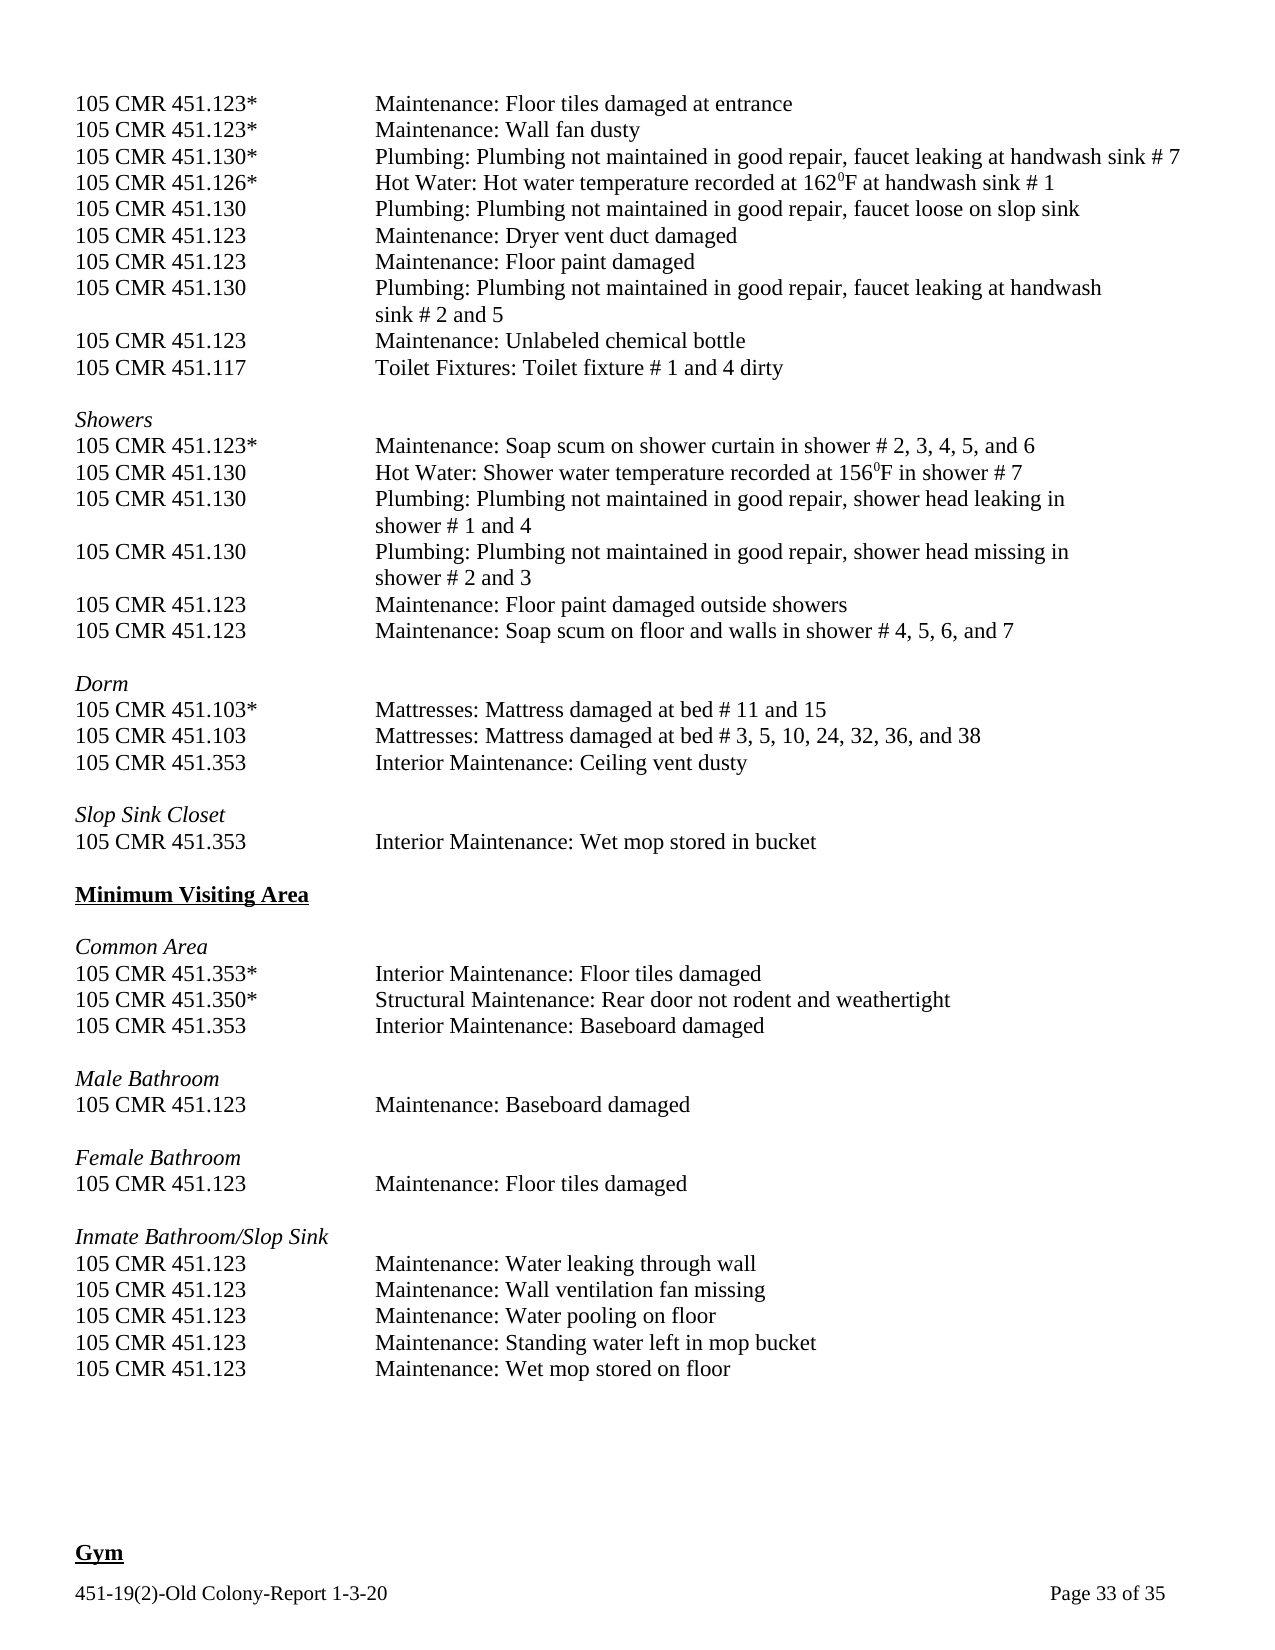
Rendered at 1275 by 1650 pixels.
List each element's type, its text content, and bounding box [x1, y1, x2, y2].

text Male Bathroom [75, 1065, 1200, 1091]
text 105 CMR 451.123 Maintenance: Floor paint damaged outside showers [75, 591, 1200, 617]
text 105 CMR 451.123 Maintenance: Standing water left in mop bucket [75, 1329, 1200, 1355]
text Gym [75, 1539, 1200, 1566]
text 105 CMR 451.123* Maintenance: Soap scum on shower curtain in shower # 2, 3, 4, 5, and 6 [75, 433, 1200, 459]
text 105 CMR 451.130 Plumbing: Plumbing not maintained in good repair, faucet loose on slop sink [75, 195, 1200, 222]
text 105 CMR 451.123 Maintenance: Water pooling on floor [75, 1302, 1200, 1329]
text 105 CMR 451.130 Plumbing: Plumbing not maintained in good repair, shower head leaking in [75, 485, 1200, 512]
text 105 CMR 451.126* Hot Water: Hot water temperature recorded at 1620F at handwash sink # 1 [75, 169, 1200, 195]
text Dorm [75, 670, 1200, 696]
text 105 CMR 451.130* Plumbing: Plumbing not maintained in good repair, faucet leaking at handwash sink # 7 [75, 143, 1200, 169]
text 105 CMR 451.123 Maintenance: Floor paint damaged [75, 248, 1200, 274]
text 105 CMR 451.353 Interior Maintenance: Wet mop stored in bucket [75, 828, 1200, 854]
text Minimum Visiting Area [75, 881, 1200, 907]
text 105 CMR 451.123* Maintenance: Wall fan dusty [75, 116, 1200, 143]
text 105 CMR 451.130 Plumbing: Plumbing not maintained in good repair, faucet leaking at handwash [75, 274, 1200, 301]
text 105 CMR 451.123 Maintenance: Wall ventilation fan missing [75, 1276, 1200, 1302]
text 105 CMR 451.123 Maintenance: Wet mop stored on floor [75, 1355, 1200, 1381]
text 105 CMR 451.353 Interior Maintenance: Ceiling vent dusty [75, 749, 1200, 775]
text sink # 2 and 5 [75, 301, 1200, 327]
text Female Bathroom [75, 1144, 1200, 1171]
text 105 CMR 451.123 Maintenance: Water leaking through wall [75, 1249, 1200, 1276]
text Common Area [75, 933, 1200, 960]
text shower # 2 and 3 [75, 564, 1200, 591]
text 105 CMR 451.353* Interior Maintenance: Floor tiles damaged [75, 960, 1200, 986]
text 105 CMR 451.130 Hot Water: Shower water temperature recorded at 1560F in shower # 7 [75, 459, 1200, 485]
text 105 CMR 451.123 Maintenance: Floor tiles damaged [75, 1171, 1200, 1197]
text Slop Sink Closet [75, 802, 1200, 828]
text 105 CMR 451.123 Maintenance: Dryer vent duct damaged [75, 222, 1200, 248]
text 105 CMR 451.123 Maintenance: Baseboard damaged [75, 1091, 1200, 1118]
text 105 CMR 451.123 Maintenance: Unlabeled chemical bottle [75, 327, 1200, 353]
text 105 CMR 451.103* Mattresses: Mattress damaged at bed # 11 and 15 [75, 696, 1200, 722]
text 105 CMR 451.123 Maintenance: Soap scum on floor and walls in shower # 4, 5, 6, and 7 [75, 617, 1200, 643]
text 105 CMR 451.353 Interior Maintenance: Baseboard damaged [75, 1012, 1200, 1039]
text Inmate Bathroom/Slop Sink [75, 1223, 1200, 1249]
text 105 CMR 451.117 Toilet Fixtures: Toilet fixture # 1 and 4 dirty [75, 353, 1200, 380]
text 105 CMR 451.123* Maintenance: Floor tiles damaged at entrance [75, 90, 1200, 116]
text 105 CMR 451.350* Structural Maintenance: Rear door not rodent and weathertight [75, 986, 1200, 1012]
text 105 CMR 451.103 Mattresses: Mattress damaged at bed # 3, 5, 10, 24, 32, 36, and 38 [75, 722, 1200, 749]
text 105 CMR 451.130 Plumbing: Plumbing not maintained in good repair, shower head missing in [75, 538, 1200, 564]
text Showers [75, 406, 1200, 433]
text shower # 1 and 4 [75, 512, 1200, 538]
